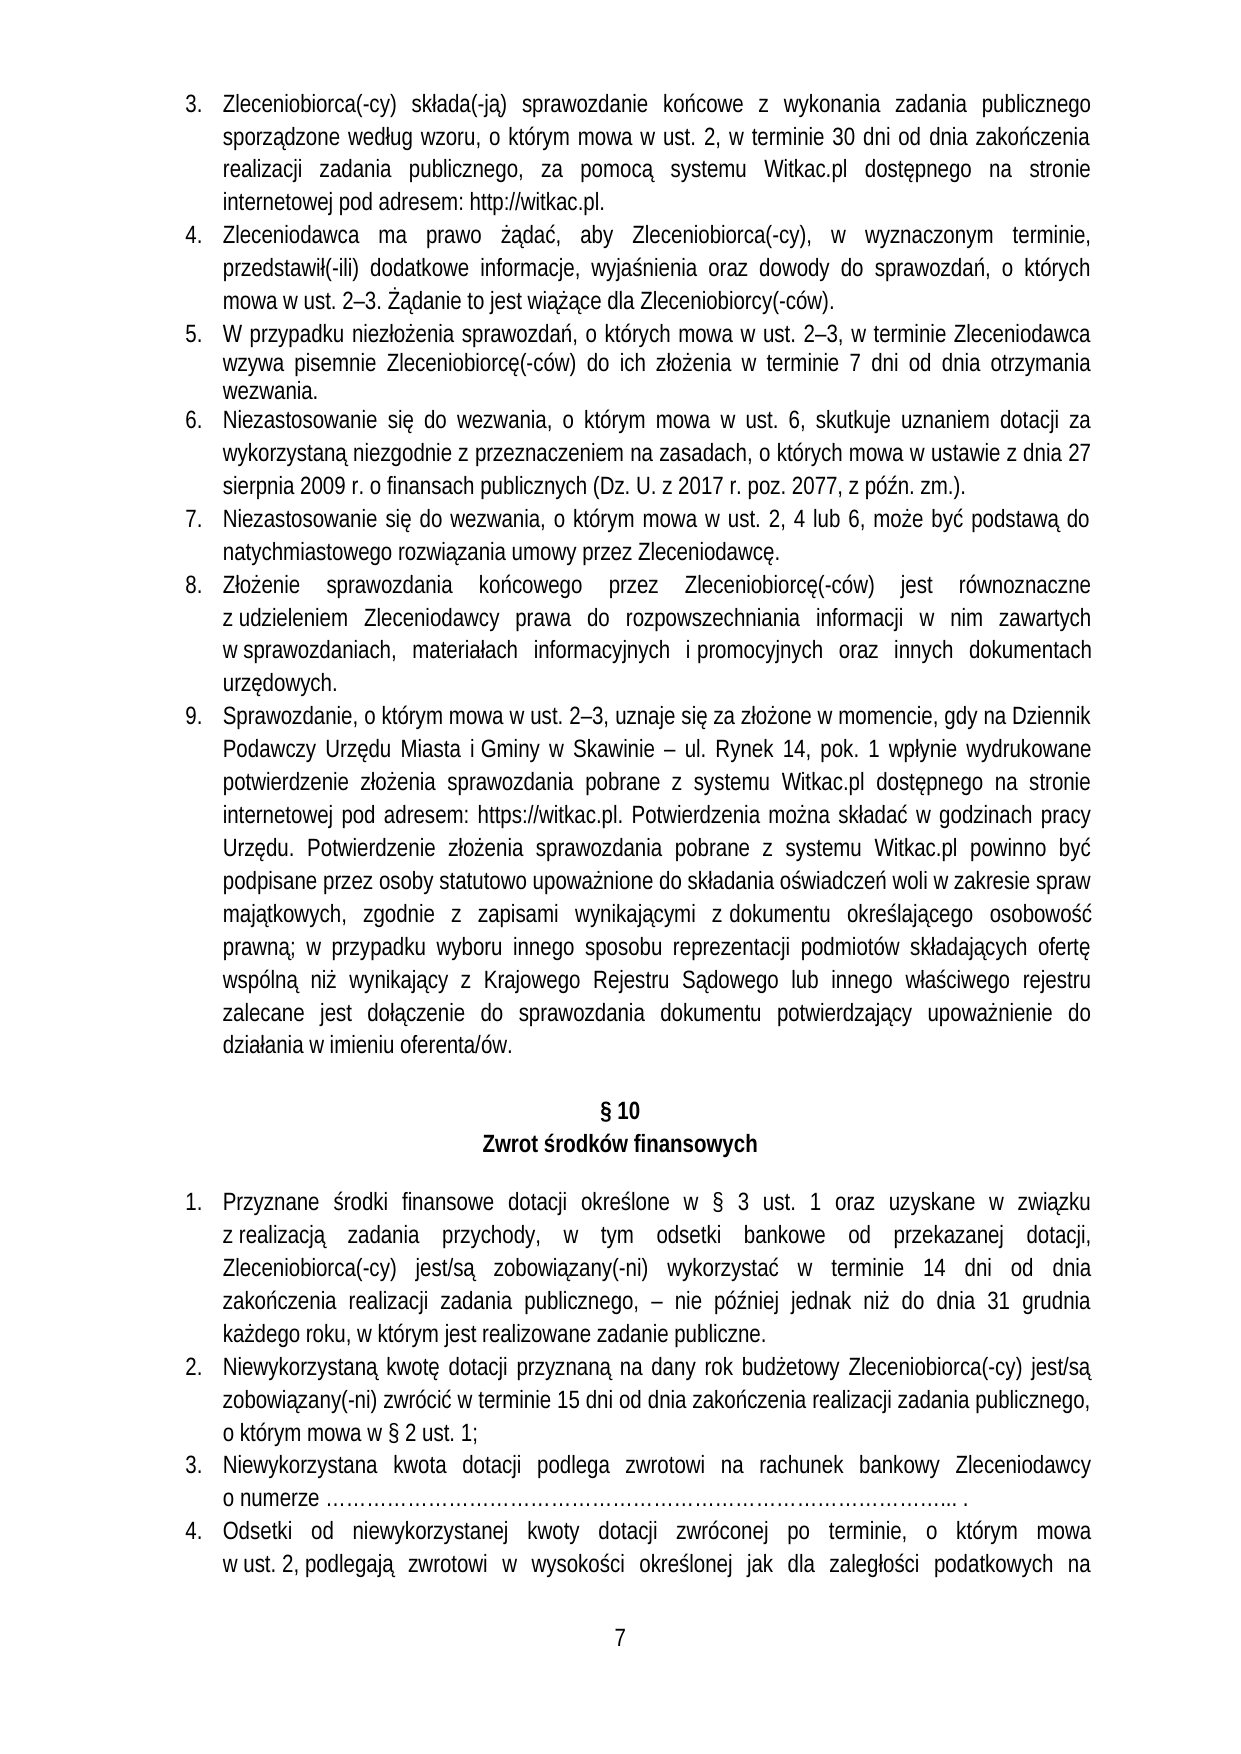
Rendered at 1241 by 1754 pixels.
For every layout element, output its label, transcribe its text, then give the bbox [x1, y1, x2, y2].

list Niezastosowanie się do wezwania, o którym mowa w ust. 2, 4 lub 6, może być podstawą do natychmiastowego rozwiązania umowy przez Zleceniodawcę. [185, 504, 1093, 565]
list Niewykorzystana kwota dotacji podlega zwrotowi na rachunek bankowy Zleceniodawcy o numerze ………………………………………………………………………………... . [185, 1450, 1093, 1512]
text Zwrot środków finansowych [148, 1129, 1093, 1158]
list Zleceniobiorca(-cy) składa(-ją) sprawozdanie końcowe z wykonania zadania publicznego sporządzone według wzoru, o którym mowa w ust. 2, w terminie 30 dni od dnia zakończenia realizacji zadania publicznego, za pomocą systemu Witkac.pl dostępnego na stronie internetowej pod adresem: http://witkac.pl. [185, 89, 1093, 216]
text § 10 [148, 1096, 1093, 1125]
list W przypadku niezłożenia sprawozdań, o których mowa w ust. 2–3, w terminie Zleceniodawca wzywa pisemnie Zleceniobiorcę(-ców) do ich złożenia w terminie 7 dni od dnia otrzymania wezwania. [185, 319, 1093, 405]
list Przyznane środki finansowe dotacji określone w § 3 ust. 1 oraz uzyskane w związku z realizacją zadania przychody, w tym odsetki bankowe od przekazanej dotacji, Zleceniobiorca(-cy) jest/są zobowiązany(-ni) wykorzystać w terminie 14 dni od dnia zakończenia realizacji zadania publicznego, – nie później jednak niż do dnia 31 grudnia każdego roku, w którym jest realizowane zadanie publiczne. [185, 1187, 1093, 1347]
list Niezastosowanie się do wezwania, o którym mowa w ust. 6, skutkuje uznaniem dotacji za wykorzystaną niezgodnie z przeznaczeniem na zasadach, o których mowa w ustawie z dnia 27 sierpnia 2009 r. o finansach publicznych (Dz. U. z 2017 r. poz. 2077, z późn. zm.). [185, 405, 1093, 499]
list Złożenie sprawozdania końcowego przez Zleceniobiorcę(-ców) jest równoznaczne z udzieleniem Zleceniodawcy prawa do rozpowszechniania informacji w nim zawartych w sprawozdaniach, materiałach informacyjnych i promocyjnych oraz innych dokumentach urzędowych. [185, 569, 1093, 697]
list Sprawozdanie, o którym mowa w ust. 2–3, uznaje się za złożone w momencie, gdy na Dziennik Podawczy Urzędu Miasta i Gminy w Skawinie – ul. Rynek 14, pok. 1 wpłynie wydrukowane potwierdzenie złożenia sprawozdania pobrane z systemu Witkac.pl dostępnego na stronie internetowej pod adresem: https://witkac.pl. Potwierdzenia można składać w godzinach pracy Urzędu. Potwierdzenie złożenia sprawozdania pobrane z systemu Witkac.pl powinno być podpisane przez osoby statutowo upoważnione do składania oświadczeń woli w zakresie spraw majątkowych, zgodnie z zapisami wynikającymi z dokumentu określającego osobowość prawną; w przypadku wyboru innego sposobu reprezentacji podmiotów składających ofertę wspólną niż wynikający z Krajowego Rejestru Sądowego lub innego właściwego rejestru zalecane jest dołączenie do sprawozdania dokumentu potwierdzający upoważnienie do działania w imieniu oferenta/ów. [185, 701, 1093, 1059]
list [185, 1516, 1093, 1578]
list Niewykorzystaną kwotę dotacji przyznaną na dany rok budżetowy Zleceniobiorca(-cy) jest/są zobowiązany(-ni) zwrócić w terminie 15 dni od dnia zakończenia realizacji zadania publicznego, o którym mowa w § 2 ust. 1; [185, 1352, 1093, 1446]
list Zleceniodawca ma prawo żądać, aby Zleceniobiorca(-cy), w wyznaczonym terminie, przedstawił(-ili) dodatkowe informacje, wyjaśnienia oraz dowody do sprawozdań, o których mowa w ust. 2–3. Żądanie to jest wiążące dla Zleceniobiorcy(-ców). [185, 220, 1093, 315]
